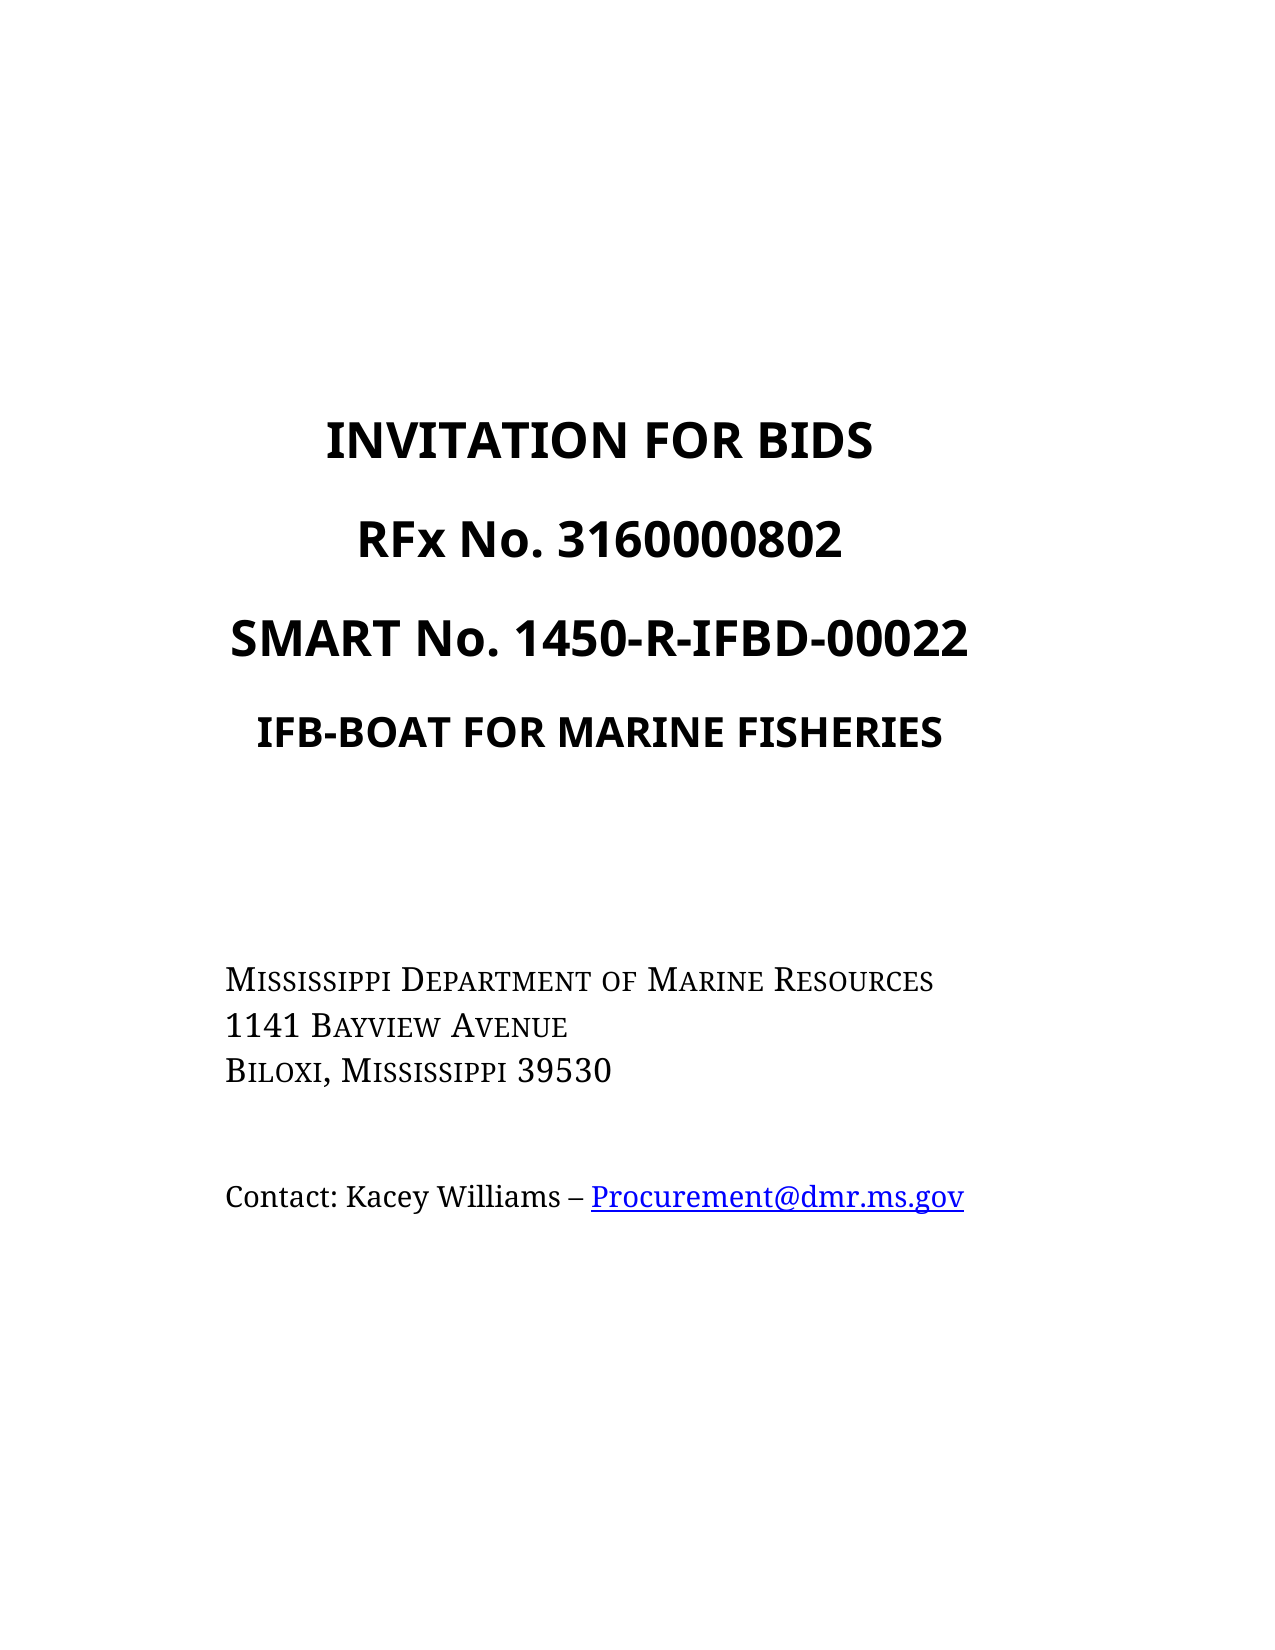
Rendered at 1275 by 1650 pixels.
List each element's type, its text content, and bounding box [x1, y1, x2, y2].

text Contact: Kacey Williams – Procurement@dmr.ms.gov [225, 1176, 975, 1216]
text SMART No. 1450-R-IFBD-00022 [225, 603, 975, 671]
title Biloxi, Mississippi 39530 [225, 1047, 975, 1092]
text INVITATION FOR BIDS [225, 405, 975, 473]
title 1141 Bayview Avenue [225, 1002, 975, 1047]
text IFB-BOAT FOR MARINE FISHERIES [225, 702, 975, 759]
title Mississippi Department of Marine Resources [225, 956, 975, 1002]
text RFx No. 3160000802 [225, 504, 975, 572]
